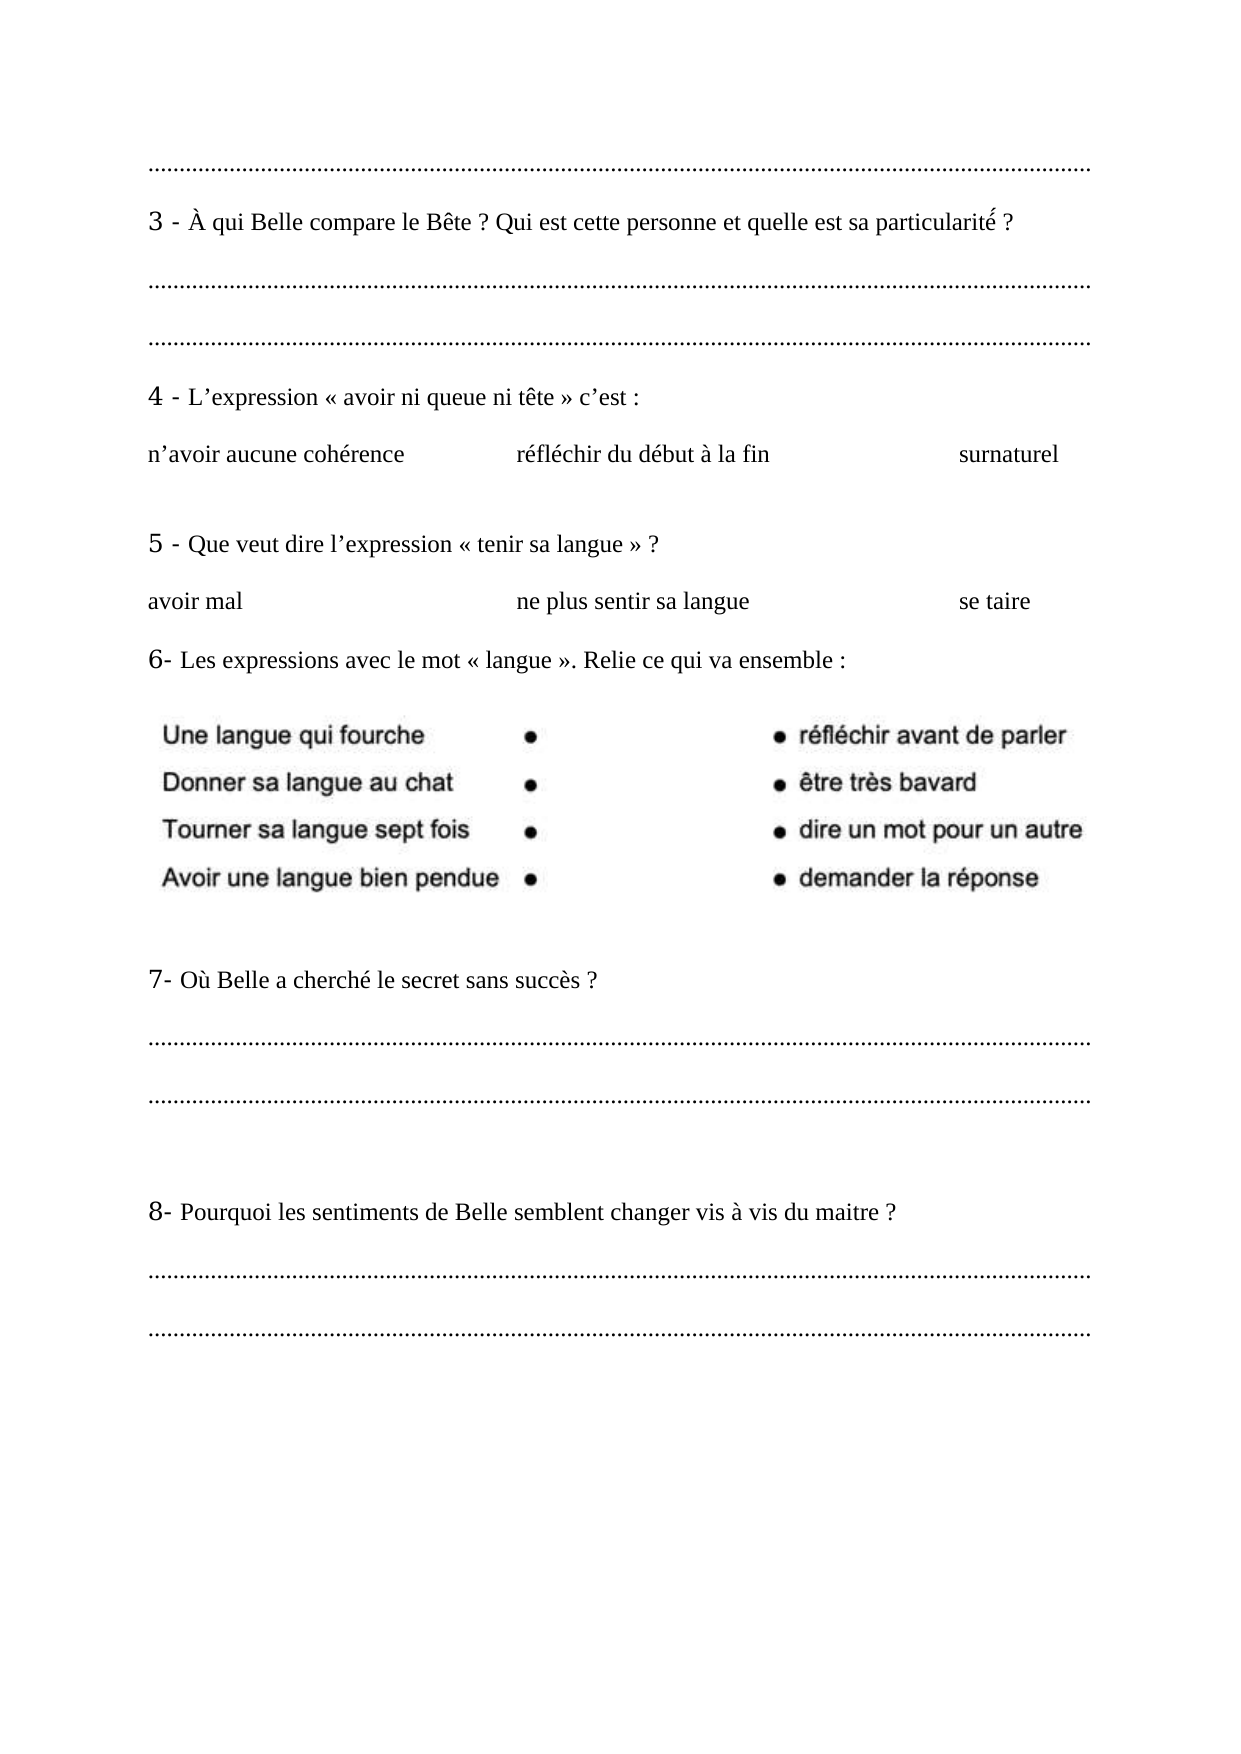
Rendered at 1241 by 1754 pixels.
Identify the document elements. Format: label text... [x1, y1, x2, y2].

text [148, 148, 1093, 176]
text 7- Où Belle a cherché le secret sans succès ? ....................................................................................................................................................... ....................................................................................................................................................... [148, 933, 1093, 1109]
text 4 - L’expression « avoir ni queue ni tête » c’est : n’avoir aucune cohérence réfléchir du début à la fin surnaturel [148, 380, 1093, 468]
text 8- Pourquoi les sentiments de Belle semblent changer vis à vis du maitre ? [148, 1196, 1093, 1226]
text 3 - À qui Belle compare le Bête ? Qui est cette personne et quelle est sa particularité́ ? [148, 206, 1093, 236]
text ....................................................................................................................................................... ....................................................................................................................................................... [148, 1255, 1093, 1341]
text 6- Les expressions avec le mot « langue ». Relie ce qui va ensemble : [148, 644, 1093, 674]
text ....................................................................................................................................................... ....................................................................................................................................................... [148, 265, 1093, 351]
text 5 - Que veut dire l’expression « tenir sa langue » ? avoir mal ne plus sentir sa langue se taire [148, 497, 1093, 615]
picture [147, 703, 1093, 905]
